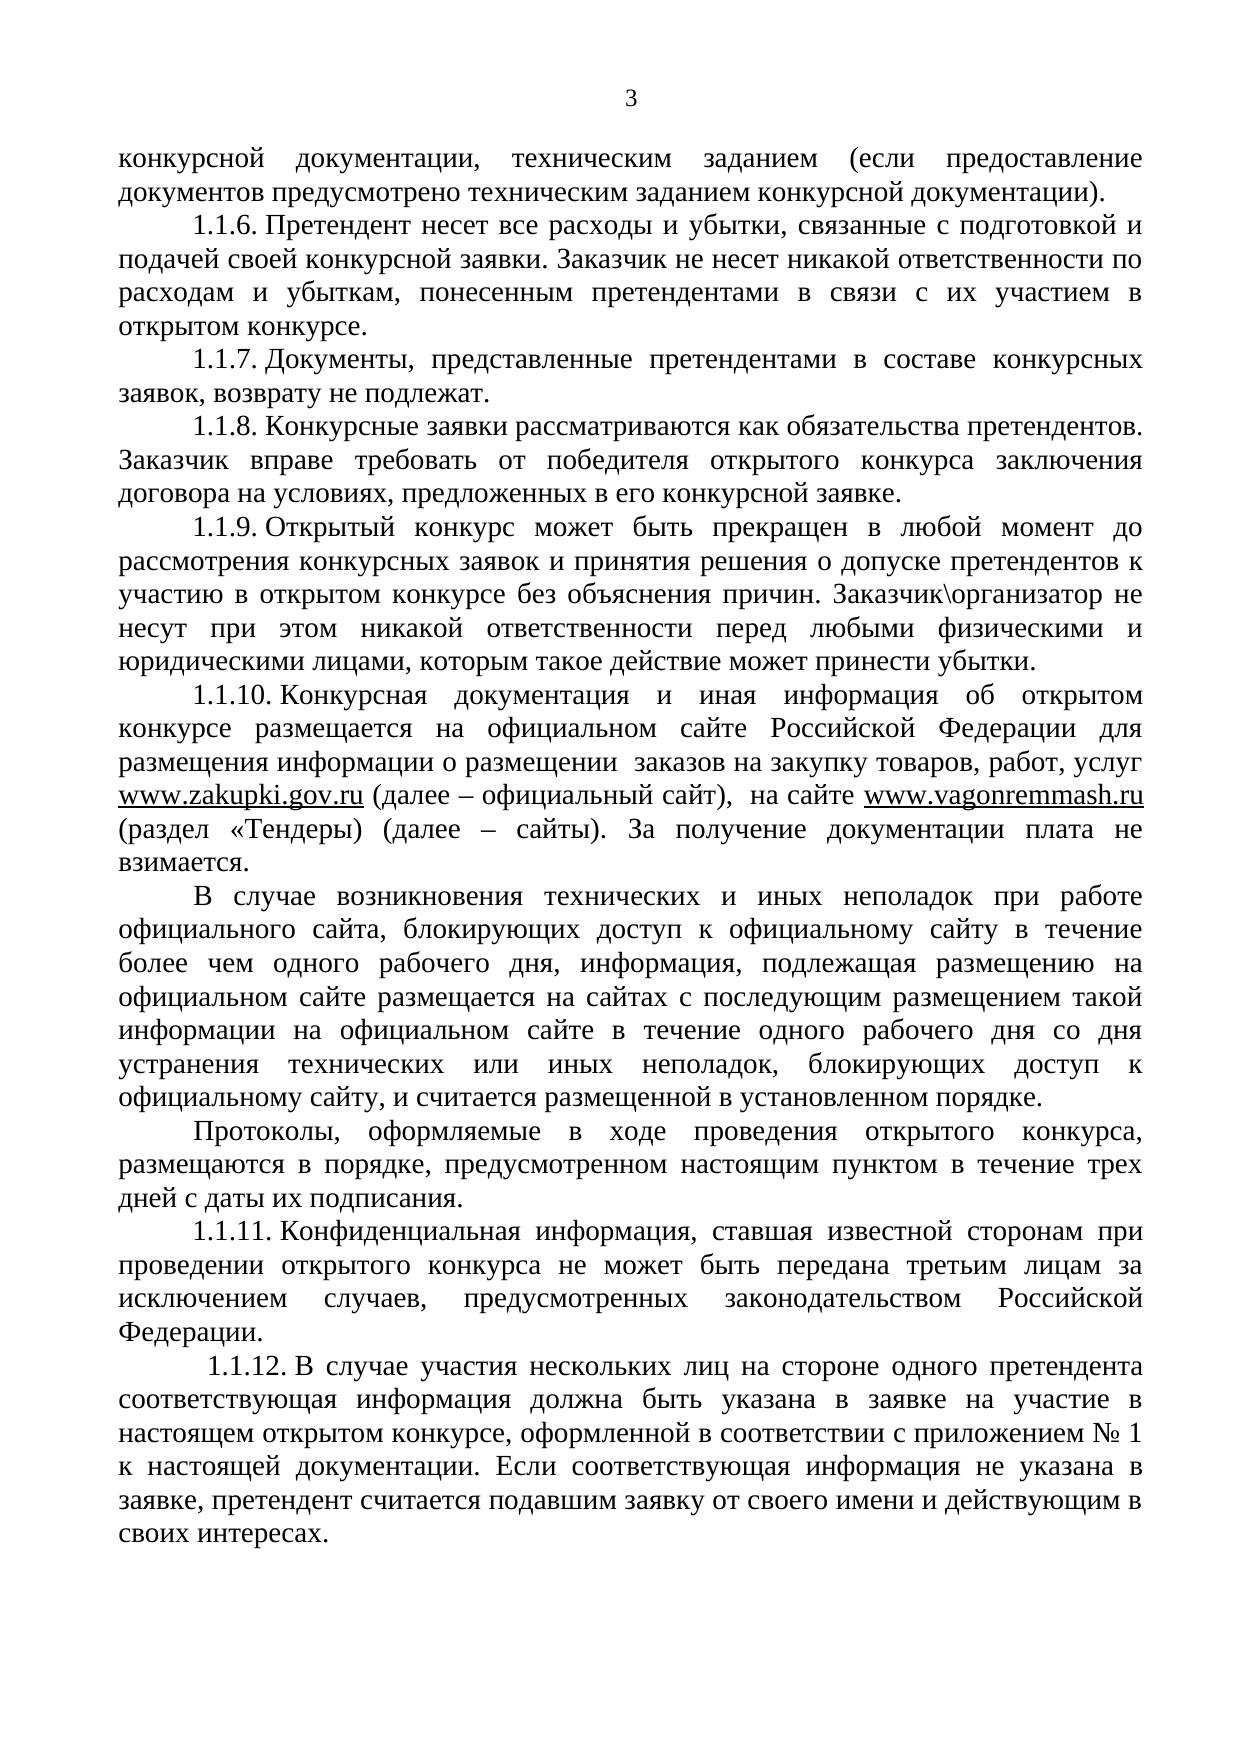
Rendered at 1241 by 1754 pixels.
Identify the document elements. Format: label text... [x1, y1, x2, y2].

list Претендент несет все расходы и убытки, связанные с подготовкой и подачей своей конкурсной заявки. Заказчик не несет никакой ответственности по расходам и убыткам, понесенным претендентами в связи с их участием в открытом конкурсе. [118, 207, 1144, 341]
list Открытый конкурс может быть прекращен в любой момент до рассмотрения конкурсных заявок и принятия решения о допуске претендентов к участию в открытом конкурсе без объяснения причин. Заказчик\организатор не несут при этом никакой ответственности перед любыми физическими и юридическими лицами, которым такое действие может принести убытки. [118, 509, 1144, 677]
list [118, 140, 1144, 207]
text Протоколы, оформляемые в ходе проведения открытого конкурса, размещаются в порядке, предусмотренном настоящим пунктом в течение трех дней с даты их подписания. [118, 1113, 1144, 1213]
list Конкурсная документация и иная информация об открытом конкурсе размещается на официальном сайте Российской Федерации для размещения информации о размещении заказов на закупку товаров, работ, услуг www.zakupki.gov.ru (далее – официальный сайт), на сайте www.vagonremmash.ru (раздел «Тендеры) (далее – сайты). За получение документации плата не взимается. [118, 677, 1144, 878]
list Конфиденциальная информация, ставшая известной сторонам при проведении открытого конкурса не может быть передана третьим лицам за исключением случаев, предусмотренных законодательством Российской Федерации. [118, 1213, 1144, 1348]
list Документы, представленные претендентами в составе конкурсных заявок, возврату не подлежат. [118, 341, 1144, 408]
list В случае участия нескольких лиц на стороне одного претендента соответствующая информация должна быть указана в заявке на участие в настоящем открытом конкурсе, оформленной в соответствии с приложением № 1 к настоящей документации. Если соответствующая информация не указана в заявке, претендент считается подавшим заявку от своего имени и действующим в своих интересах. [118, 1348, 1144, 1549]
list Конкурсные заявки рассматриваются как обязательства претендентов. Заказчик вправе требовать от победителя открытого конкурса заключения договора на условиях, предложенных в его конкурсной заявке. [118, 408, 1144, 509]
text В случае возникновения технических и иных неполадок при работе официального сайта, блокирующих доступ к официальному сайту в течение более чем одного рабочего дня, информация, подлежащая размещению на официальном сайте размещается на сайтах с последующим размещением такой информации на официальном сайте в течение одного рабочего дня со дня устранения технических или иных неполадок, блокирующих доступ к официальному сайту, и считается размещенной в установленном порядке. [118, 878, 1144, 1113]
